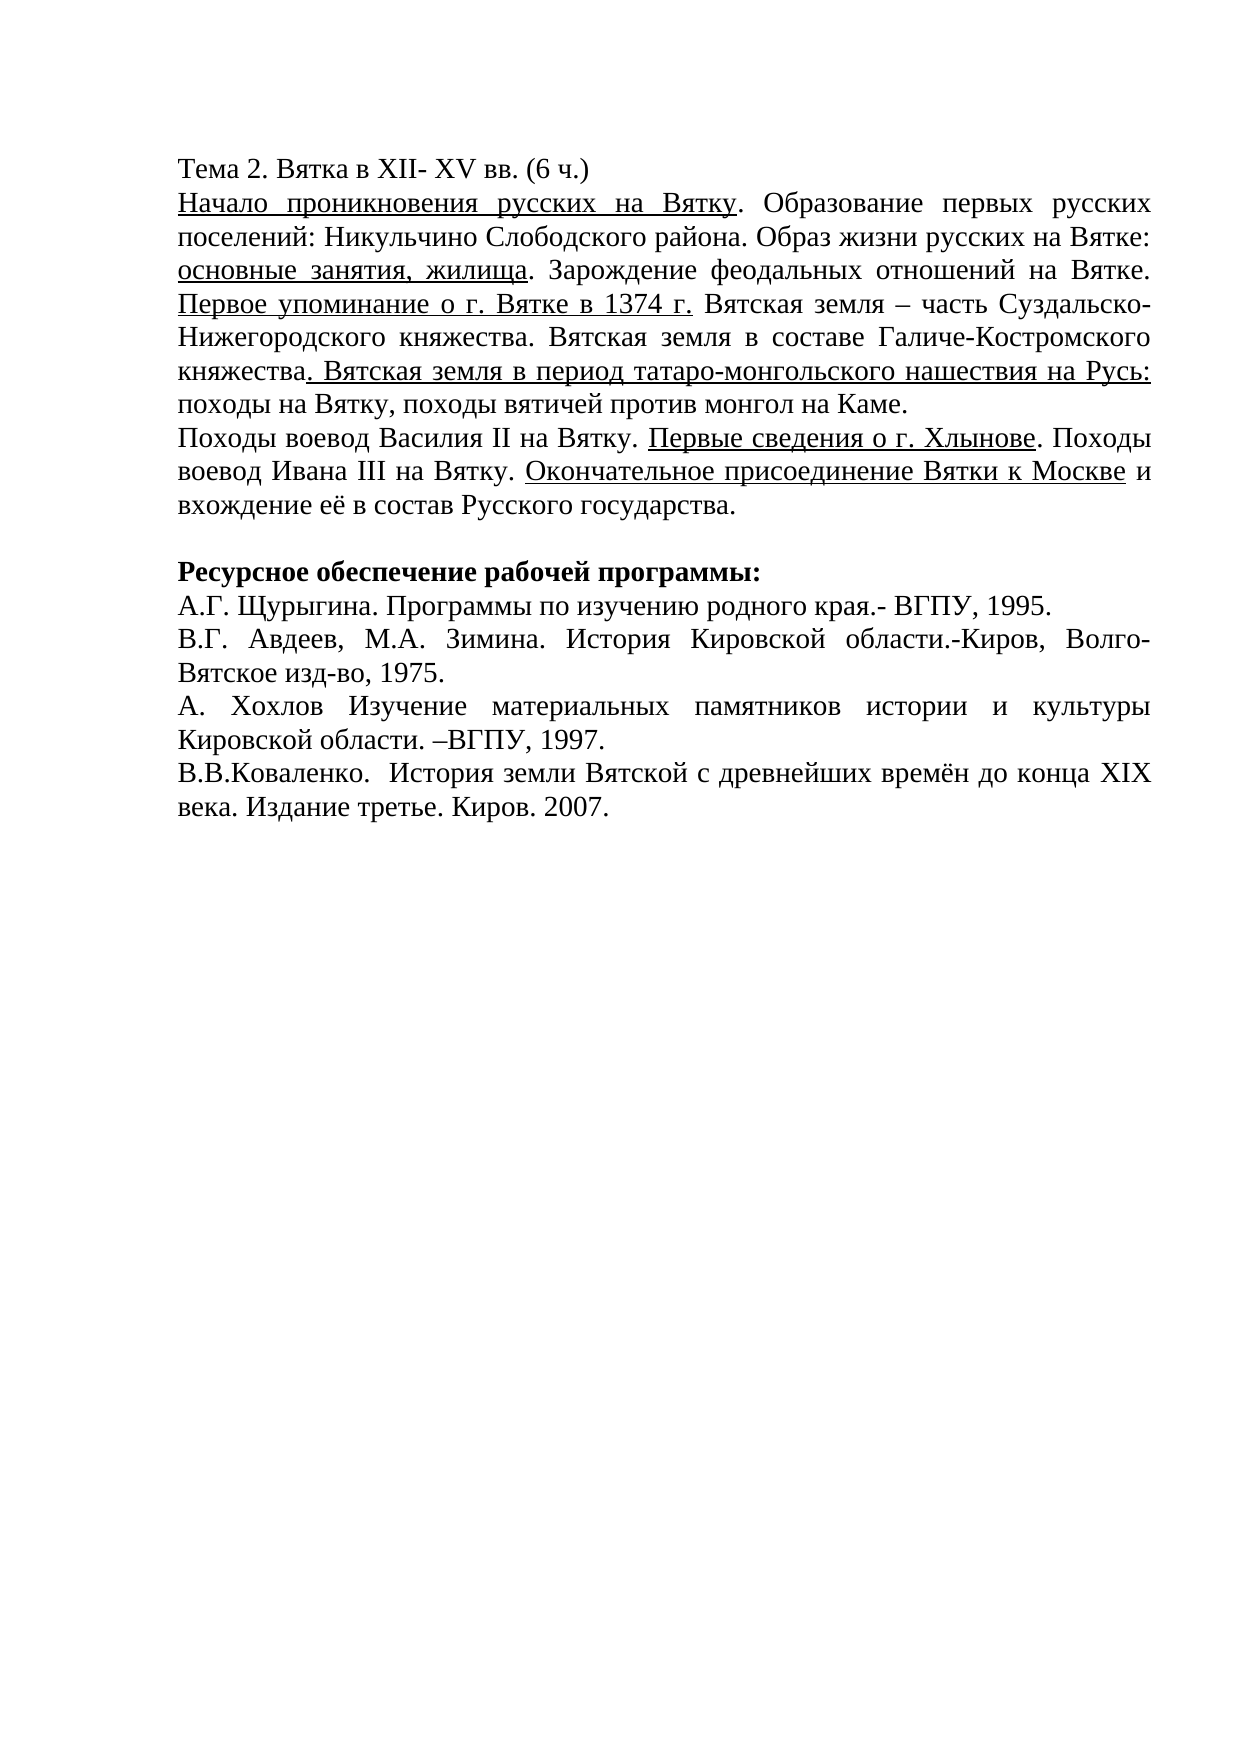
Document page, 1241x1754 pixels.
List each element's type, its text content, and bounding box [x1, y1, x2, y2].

text В.Г. Авдеев, М.А. Зимина. История Кировской области.-Киров, Волго-Вятское изд-во, 1975. [177, 621, 1152, 688]
text В.В.Коваленко. История земли Вятской с древнейших времён до конца XIX века. Издание третье. Киров. 2007. [177, 755, 1152, 822]
text Начало проникновения русских на Вятку. Образование первых русских поселений: Никульчино Слободского района. Образ жизни русских на Вятке: основные занятия, жилища. Зарождение феодальных отношений на Вятке. Первое упоминание о г. Вятке в 1374 г. Вятская земля – часть Суздальско-Нижегородского княжества. Вятская земля в составе Галиче-Костромского княжества. Вятская земля в период татаро-монгольского нашествия на Русь: походы на Вятку, походы вятичей против монгол на Каме. [177, 185, 1152, 420]
text Ресурсное обеспечение рабочей программы: [177, 554, 1152, 588]
text А.Г. Щурыгина. Программы по изучению родного края.- ВГПУ, 1995. [177, 588, 1152, 621]
text Тема 2. Вятка в ХII- ХV вв. (6 ч.) [177, 152, 1152, 185]
text Походы воевод Василия II на Вятку. Первые сведения о г. Хлынове. Походы воевод Ивана III на Вятку. Окончательное присоединение Вятки к Москве и вхождение её в состав Русского государства. [177, 420, 1152, 521]
text А. Хохлов Изучение материальных памятников истории и культуры Кировской области. –ВГПУ, 1997. [177, 688, 1152, 755]
